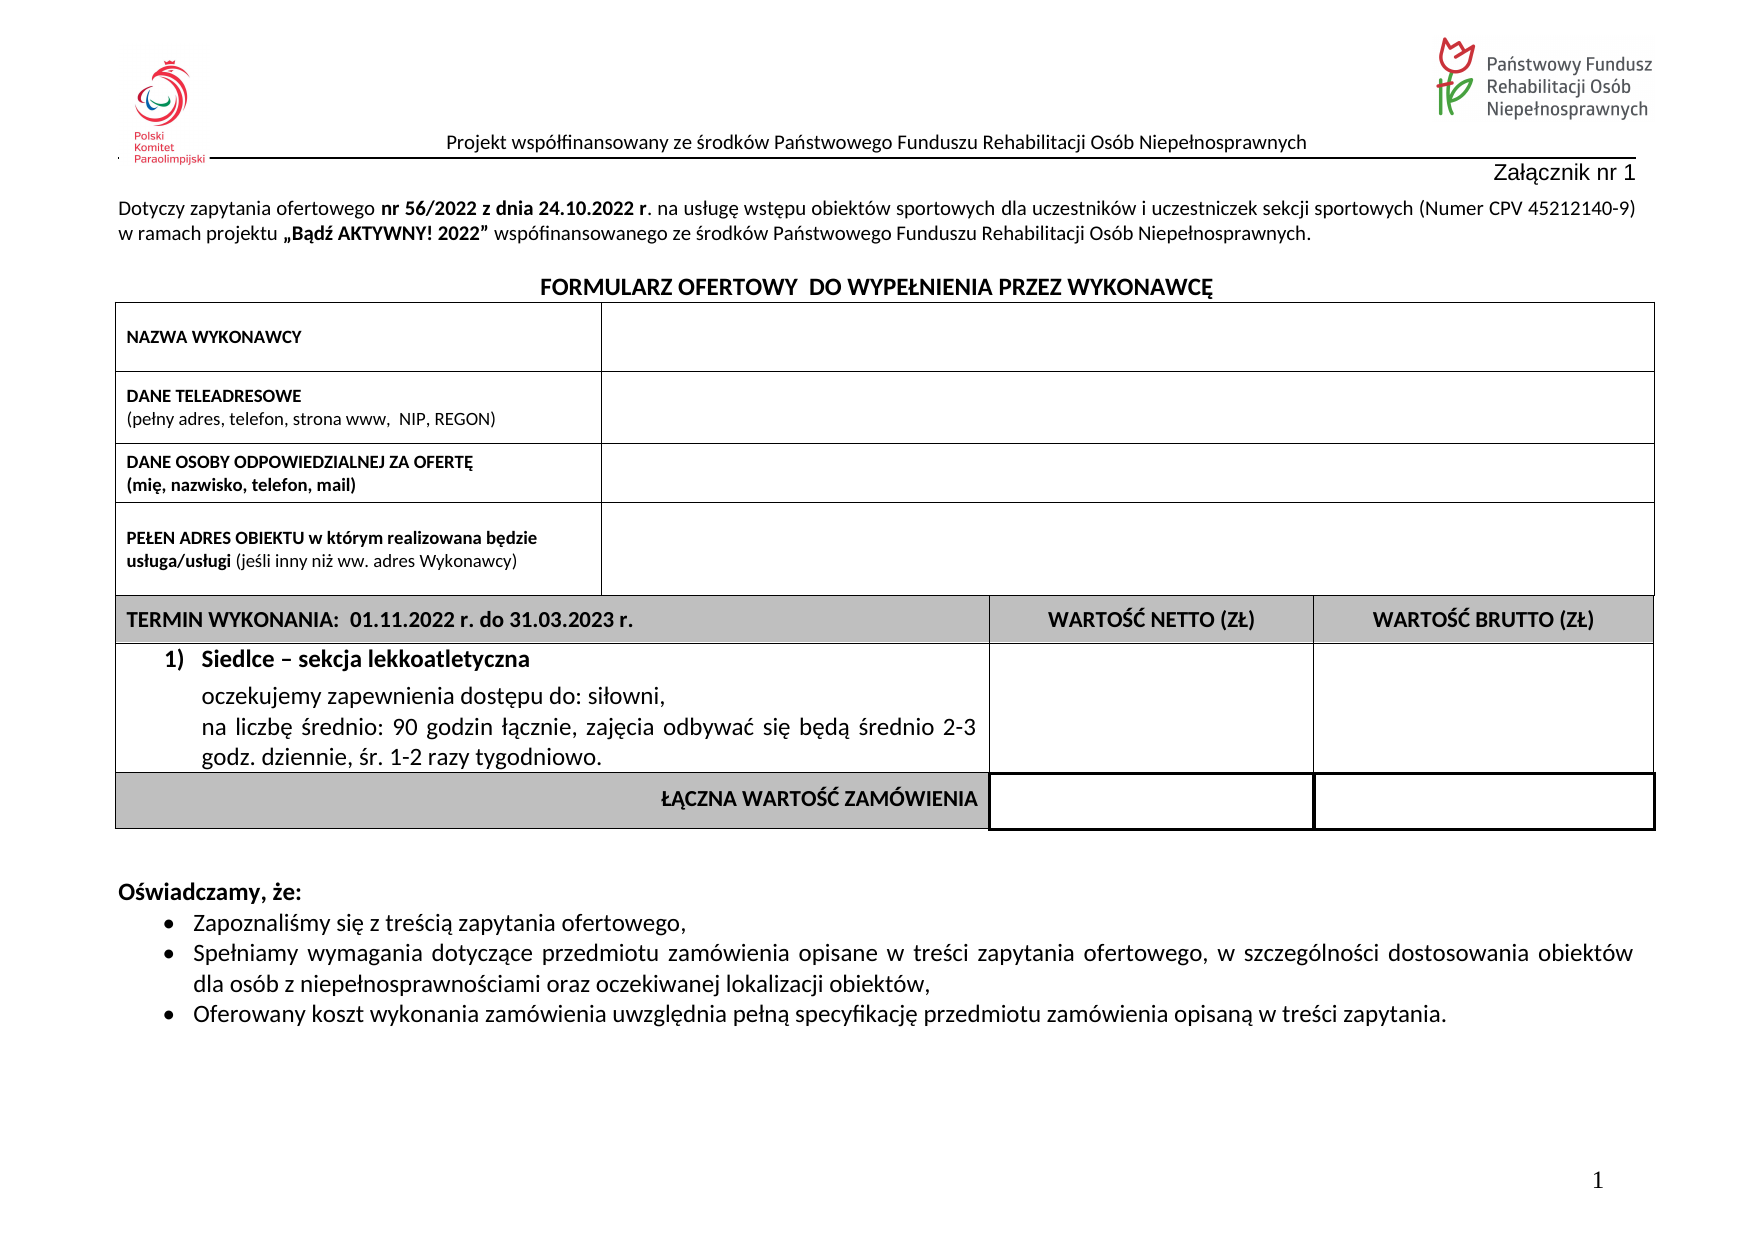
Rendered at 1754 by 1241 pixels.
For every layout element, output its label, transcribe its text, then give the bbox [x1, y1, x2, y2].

text Dotyczy zapytania ofertowego nr 56/2022 z dnia 24.10.2022 r. na usługę wstępu obiektów sportowych dla uczestników i uczestniczek sekcji sportowych (Numer CPV 45212140-9) w ramach projektu „Bądź AKTYWNY! 2022” wspófinansowanego ze środków Państwowego Funduszu Rehabilitacji Osób Niepełnosprawnych. [118, 195, 1636, 246]
table_cell [991, 775, 1312, 828]
list • Zapoznaliśmy się z treścią zapytania ofertowego, [162, 907, 1636, 938]
table_cell [990, 644, 1313, 772]
table_cell Siedlce – sekcja lekkoatletyczna oczekujemy zapewnienia dostępu do: siłowni, na liczbę średnio: 90 godzin łącznie, zajęcia odbywać się będą średnio 2-3 godz. dziennie, śr. 1-2 razy tygodniowo. [116, 644, 989, 772]
text FORMULARZ OFERTOWY DO WYPEŁNIENIA PRZEZ WYKONAWCĘ [118, 271, 1636, 302]
table_cell [1316, 775, 1653, 828]
table_cell [1314, 644, 1653, 772]
table_cell [602, 372, 1654, 443]
list Oświadczamy, że: [118, 877, 1636, 907]
table_cell WARTOŚĆ BRUTTO (ZŁ) [1314, 596, 1653, 642]
picture [1432, 35, 1655, 122]
table_cell ŁĄCZNA WARTOŚĆ ZAMÓWIENIA [116, 773, 988, 828]
table_cell PEŁEN ADRES OBIEKTU w którym realizowana będzie usługa/usługi (jeśli inny niż ww. adres Wykonawcy) [116, 503, 601, 595]
table_cell [602, 503, 1654, 595]
table_cell DANE TELEADRESOWE (pełny adres, telefon, strona www, NIP, REGON) [116, 372, 601, 443]
table_cell WARTOŚĆ NETTO (ZŁ) [990, 596, 1313, 642]
list • Oferowany koszt wykonania zamówienia uwzględnia pełną specyfikację przedmiotu zamówienia opisaną w treści zapytania. [162, 999, 1636, 1029]
list • Spełniamy wymagania dotyczące przedmiotu zamówienia opisane w treści zapytania ofertowego, w szczególności dostosowania obiektów dla osób z niepełnosprawnościami oraz oczekiwanej lokalizacji obiektów, [162, 938, 1636, 999]
table_header [602, 303, 1654, 371]
table_cell DANE OSOBY ODPOWIEDZIALNEJ ZA OFERTĘ (mię, nazwisko, telefon, mail) [116, 444, 601, 502]
table_header NAZWA WYKONAWCY [116, 303, 601, 371]
table_cell [602, 444, 1654, 502]
table_cell TERMIN WYKONANIA: 01.11.2022 r. do 31.03.2023 r. [116, 596, 989, 642]
